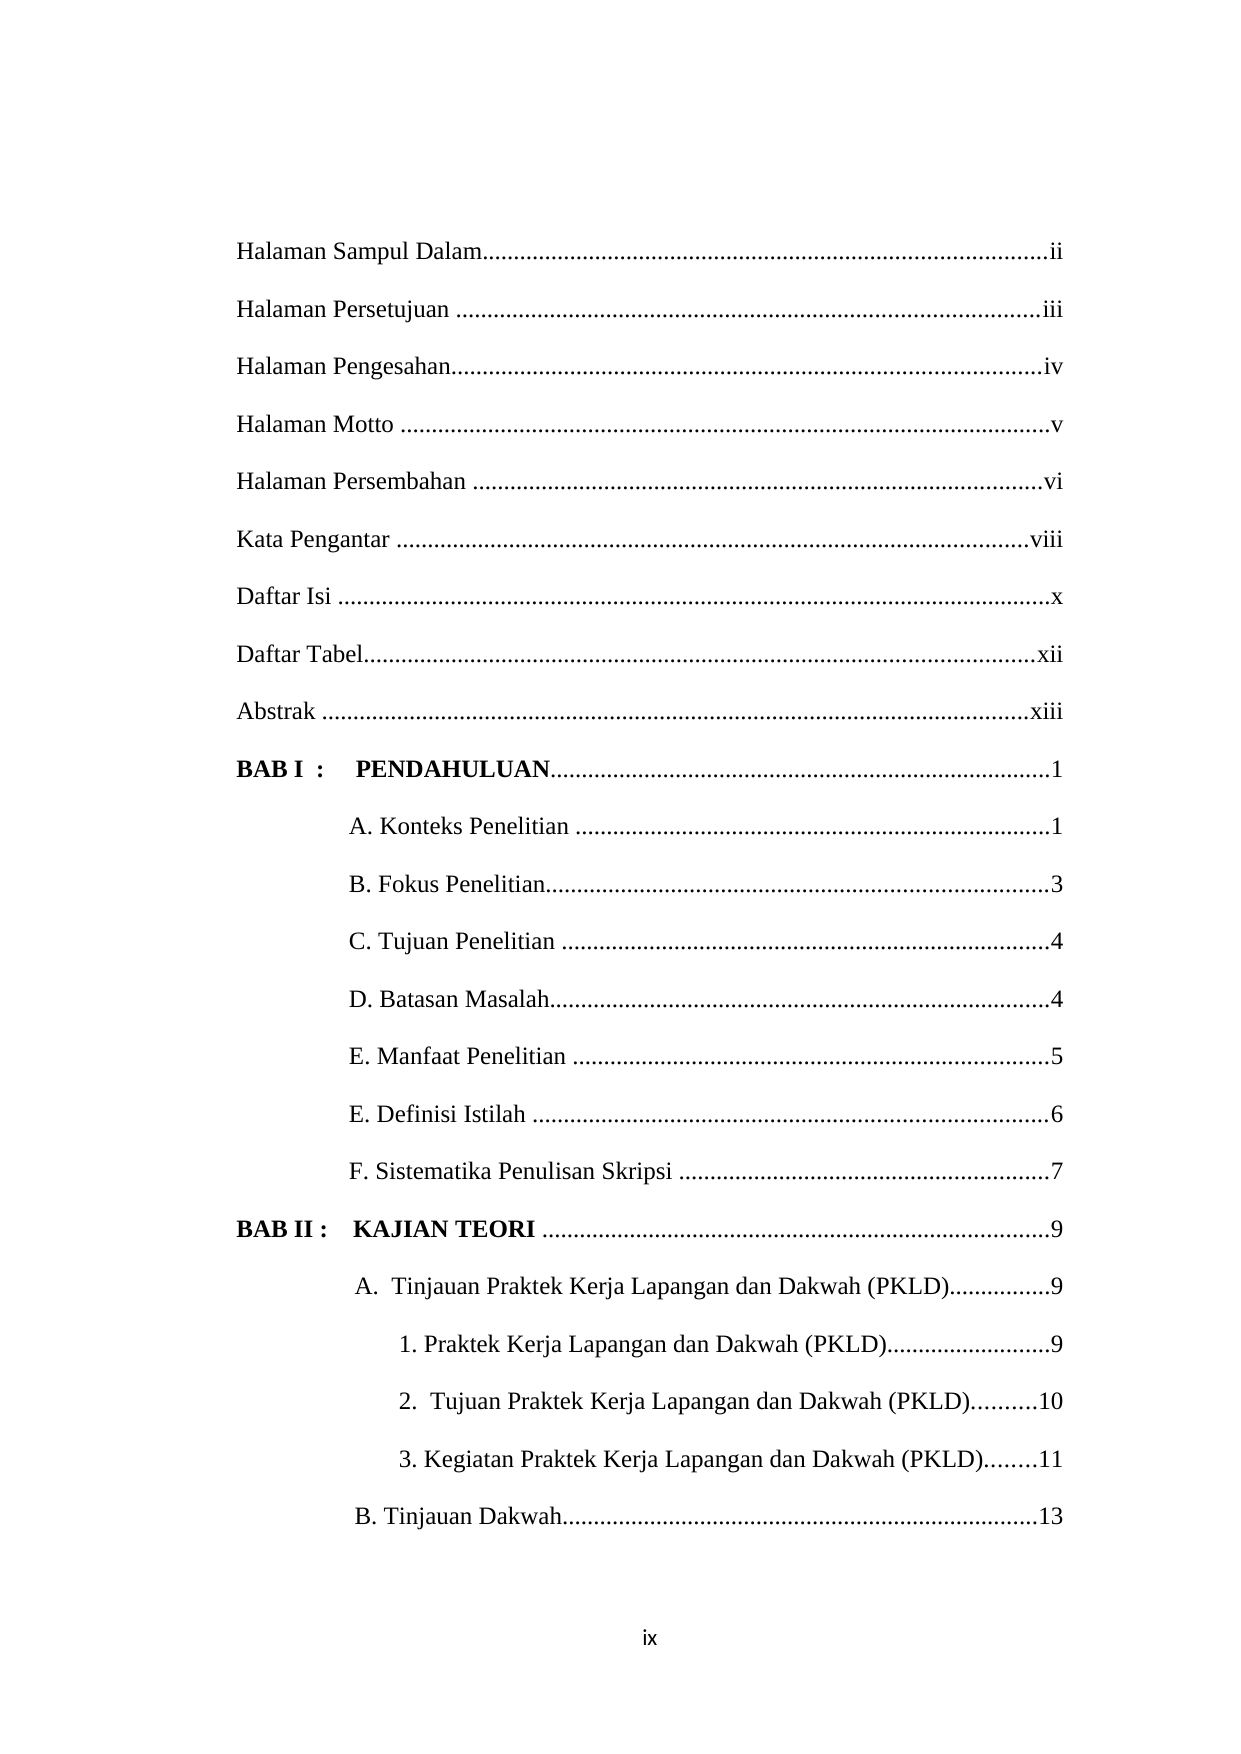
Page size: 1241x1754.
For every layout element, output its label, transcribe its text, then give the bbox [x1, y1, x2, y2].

text A. Konteks Penelitian 1 [330, 1214, 1063, 1243]
text Halaman Persetujuan iii [236, 697, 1063, 726]
text D. Batasan Masalah. 4 [330, 1387, 1063, 1416]
text Daftar Tabel xii [236, 1042, 1063, 1071]
text Halaman Motto v [236, 812, 1063, 841]
text Halaman Sampul Dalam. ii [236, 639, 1063, 668]
text Halaman Pengesahan iv [236, 754, 1063, 783]
text E. Manfaat Penelitian 5 [330, 1444, 1063, 1473]
text E. Definisi Istilah 6 [330, 1502, 1063, 1531]
text BAB I : PENDAHULUAN 1 [236, 1157, 1063, 1186]
text Kata Pengantar viii [236, 927, 1063, 956]
text Halaman Persembahan vi [236, 869, 1063, 898]
text DAFTAR ISI [236, 515, 1063, 548]
text B. Fokus Penelitian 3 [330, 1272, 1063, 1301]
text C. Tujuan Penelitian 4 [330, 1329, 1063, 1358]
text Halaman Sampul luar i [236, 582, 1063, 611]
text Daftar Isi x [236, 984, 1063, 1013]
table_header Tulungagung, 1 Juli 2015 Penulis IMAM KUDORI 3211113091 [738, 236, 1063, 515]
text Abstrak xiii [236, 1099, 1063, 1128]
